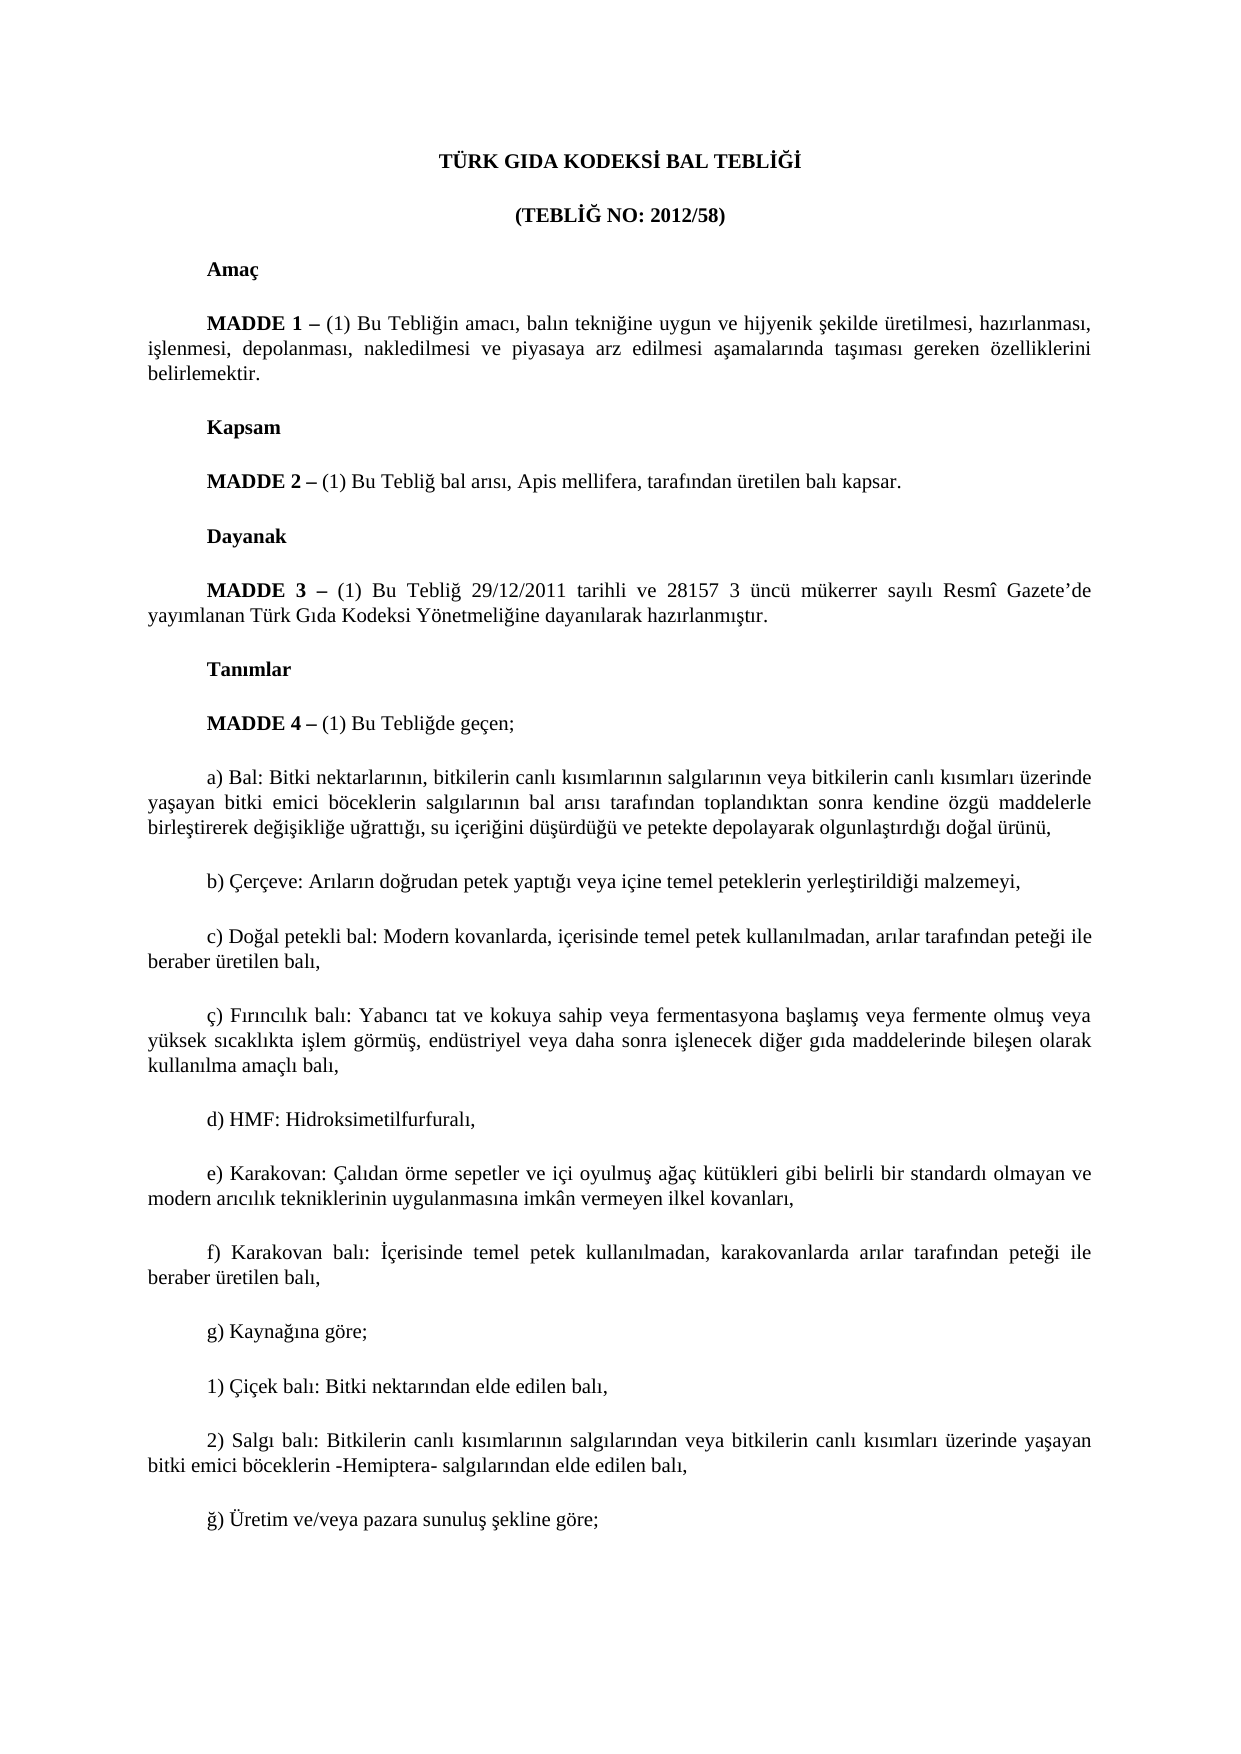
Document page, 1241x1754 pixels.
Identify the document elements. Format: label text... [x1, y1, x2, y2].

text f) Karakovan balı: İçerisinde temel petek kullanılmadan, karakovanlarda arılar tarafından peteği ile beraber üretilen balı, [148, 1239, 1093, 1289]
text g) Kaynağına göre; [148, 1318, 1093, 1343]
text (TEBLİĞ NO: 2012/58) [148, 202, 1093, 227]
text b) Çerçeve: Arıların doğrudan petek yaptığı veya içine temel peteklerin yerleştirildiği malzemeyi, [148, 868, 1093, 893]
text MADDE 1 – (1) Bu Tebliğin amacı, balın tekniğine uygun ve hijyenik şekilde üretilmesi, hazırlanması, işlenmesi, depolanması, nakledilmesi ve piyasaya arz edilmesi aşamalarında taşıması gereken özelliklerini belirlemektir. [148, 310, 1093, 385]
text TÜRK GIDA KODEKSİ BAL TEBLİĞİ [148, 148, 1093, 173]
text ğ) Üretim ve/veya pazara sunuluş şekline göre; [148, 1506, 1093, 1531]
text a) Bal: Bitki nektarlarının, bitkilerin canlı kısımlarının salgılarının veya bitkilerin canlı kısımları üzerinde yaşayan bitki emici böceklerin salgılarının bal arısı tarafından toplandıktan sonra kendine özgü maddelerle birleştirerek değişikliğe uğrattığı, su içeriğini düşürdüğü ve petekte depolayarak olgunlaştırdığı doğal ürünü, [148, 764, 1093, 839]
text Amaç [148, 256, 1093, 281]
text ç) Fırıncılık balı: Yabancı tat ve kokuya sahip veya fermentasyona başlamış veya fermente olmuş veya yüksek sıcaklıkta işlem görmüş, endüstriyel veya daha sonra işlenecek diğer gıda maddelerinde bileşen olarak kullanılma amaçlı balı, [148, 1002, 1093, 1077]
text c) Doğal petekli bal: Modern kovanlarda, içerisinde temel petek kullanılmadan, arılar tarafından peteği ile beraber üretilen balı, [148, 923, 1093, 973]
text Dayanak [148, 523, 1093, 548]
text MADDE 2 – (1) Bu Tebliğ bal arısı, Apis mellifera, tarafından üretilen balı kapsar. [148, 468, 1093, 493]
text d) HMF: Hidroksimetilfurfuralı, [148, 1106, 1093, 1131]
text Kapsam [148, 414, 1093, 439]
text MADDE 4 – (1) Bu Tebliğde geçen; [148, 710, 1093, 735]
text MADDE 3 – (1) Bu Tebliğ 29/12/2011 tarihli ve 28157 3 üncü mükerrer sayılı Resmî Gazete’de yayımlanan Türk Gıda Kodeksi Yönetmeliğine dayanılarak hazırlanmıştır. [148, 577, 1093, 627]
text e) Karakovan: Çalıdan örme sepetler ve içi oyulmuş ağaç kütükleri gibi belirli bir standardı olmayan ve modern arıcılık tekniklerinin uygulanmasına imkân vermeyen ilkel kovanları, [148, 1160, 1093, 1210]
text 1) Çiçek balı: Bitki nektarından elde edilen balı, [148, 1373, 1093, 1398]
text Tanımlar [148, 656, 1093, 681]
text 2) Salgı balı: Bitkilerin canlı kısımlarının salgılarından veya bitkilerin canlı kısımları üzerinde yaşayan bitki emici böceklerin -Hemiptera- salgılarından elde edilen balı, [148, 1427, 1093, 1477]
